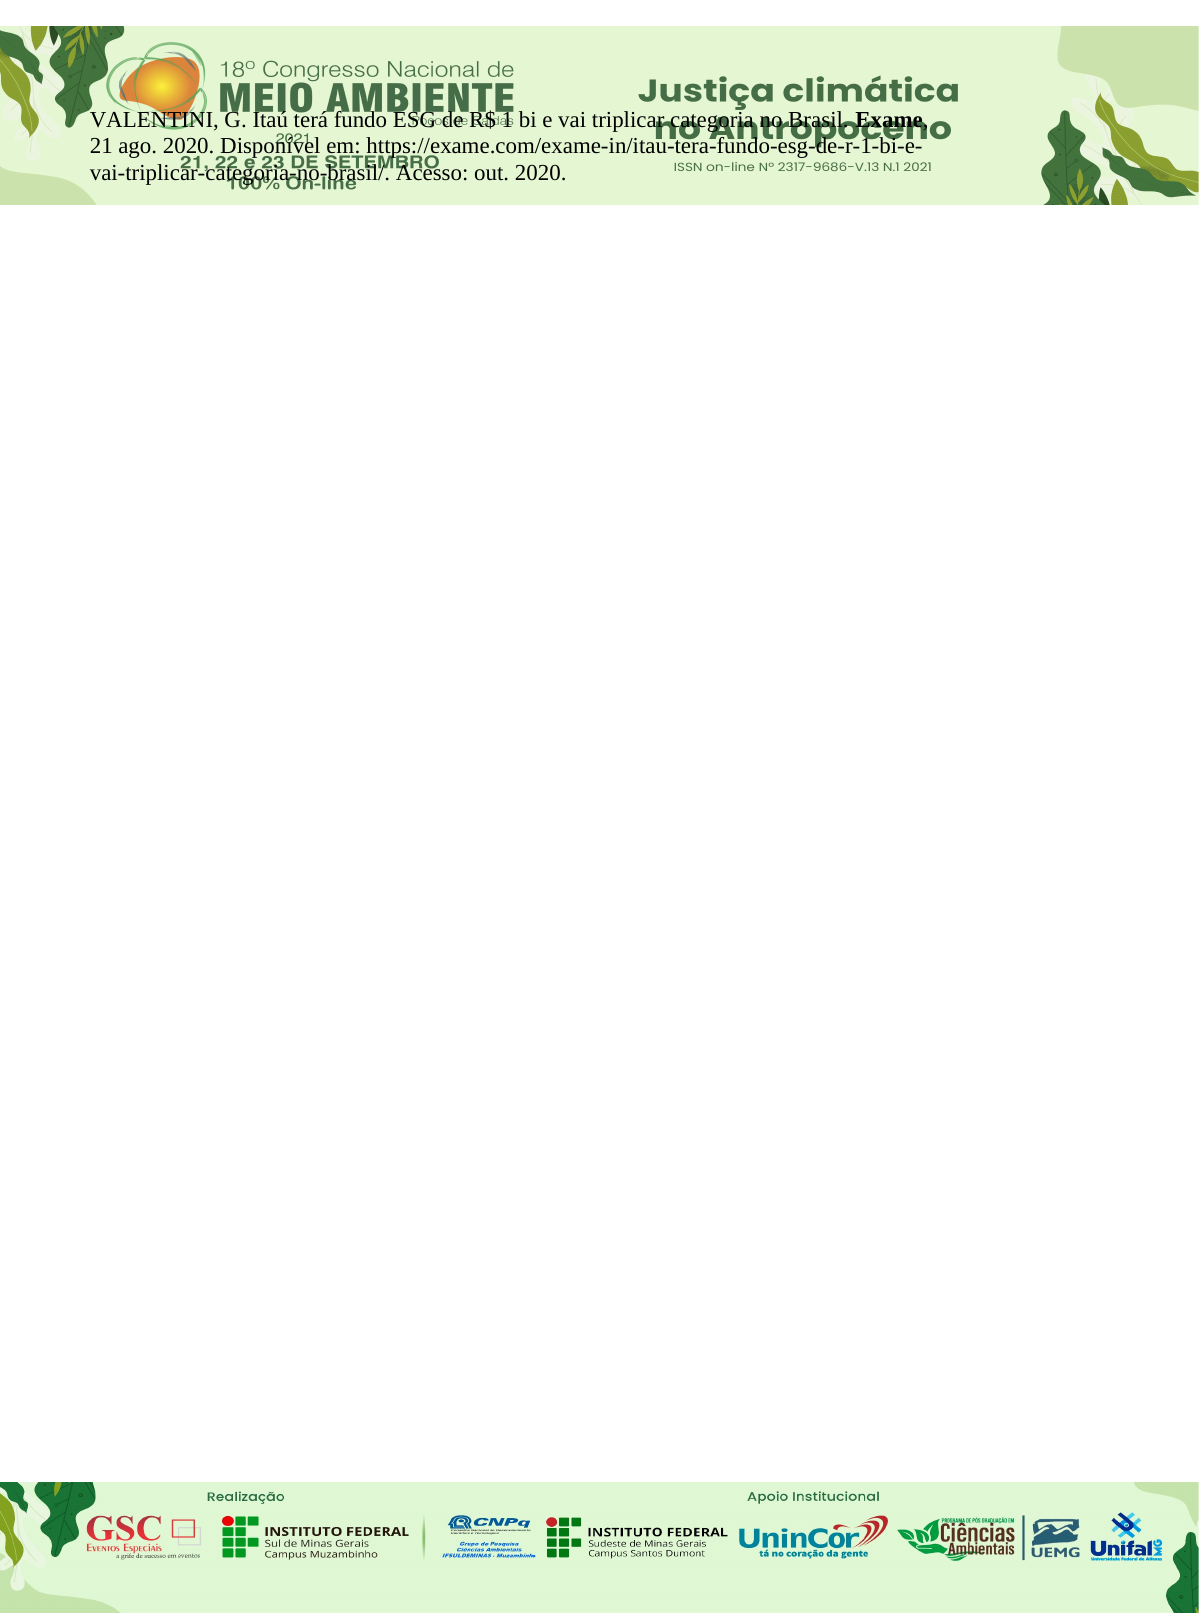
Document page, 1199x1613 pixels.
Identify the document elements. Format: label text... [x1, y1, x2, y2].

picture [0, 26, 1199, 205]
text VALENTINI, G. Itaú terá fundo ESG de R$ 1 bi e vai triplicar categoria no Brasil. Exame, 21 ago. 2020. Disponível em: https://exame.com/exame-in/itau-tera-fundo-esg-de-r-1-bi-e-vai-triplicar-categoria-no-brasil/. Acesso: out. 2020. [89, 106, 1111, 185]
picture [0, 1482, 1199, 1613]
